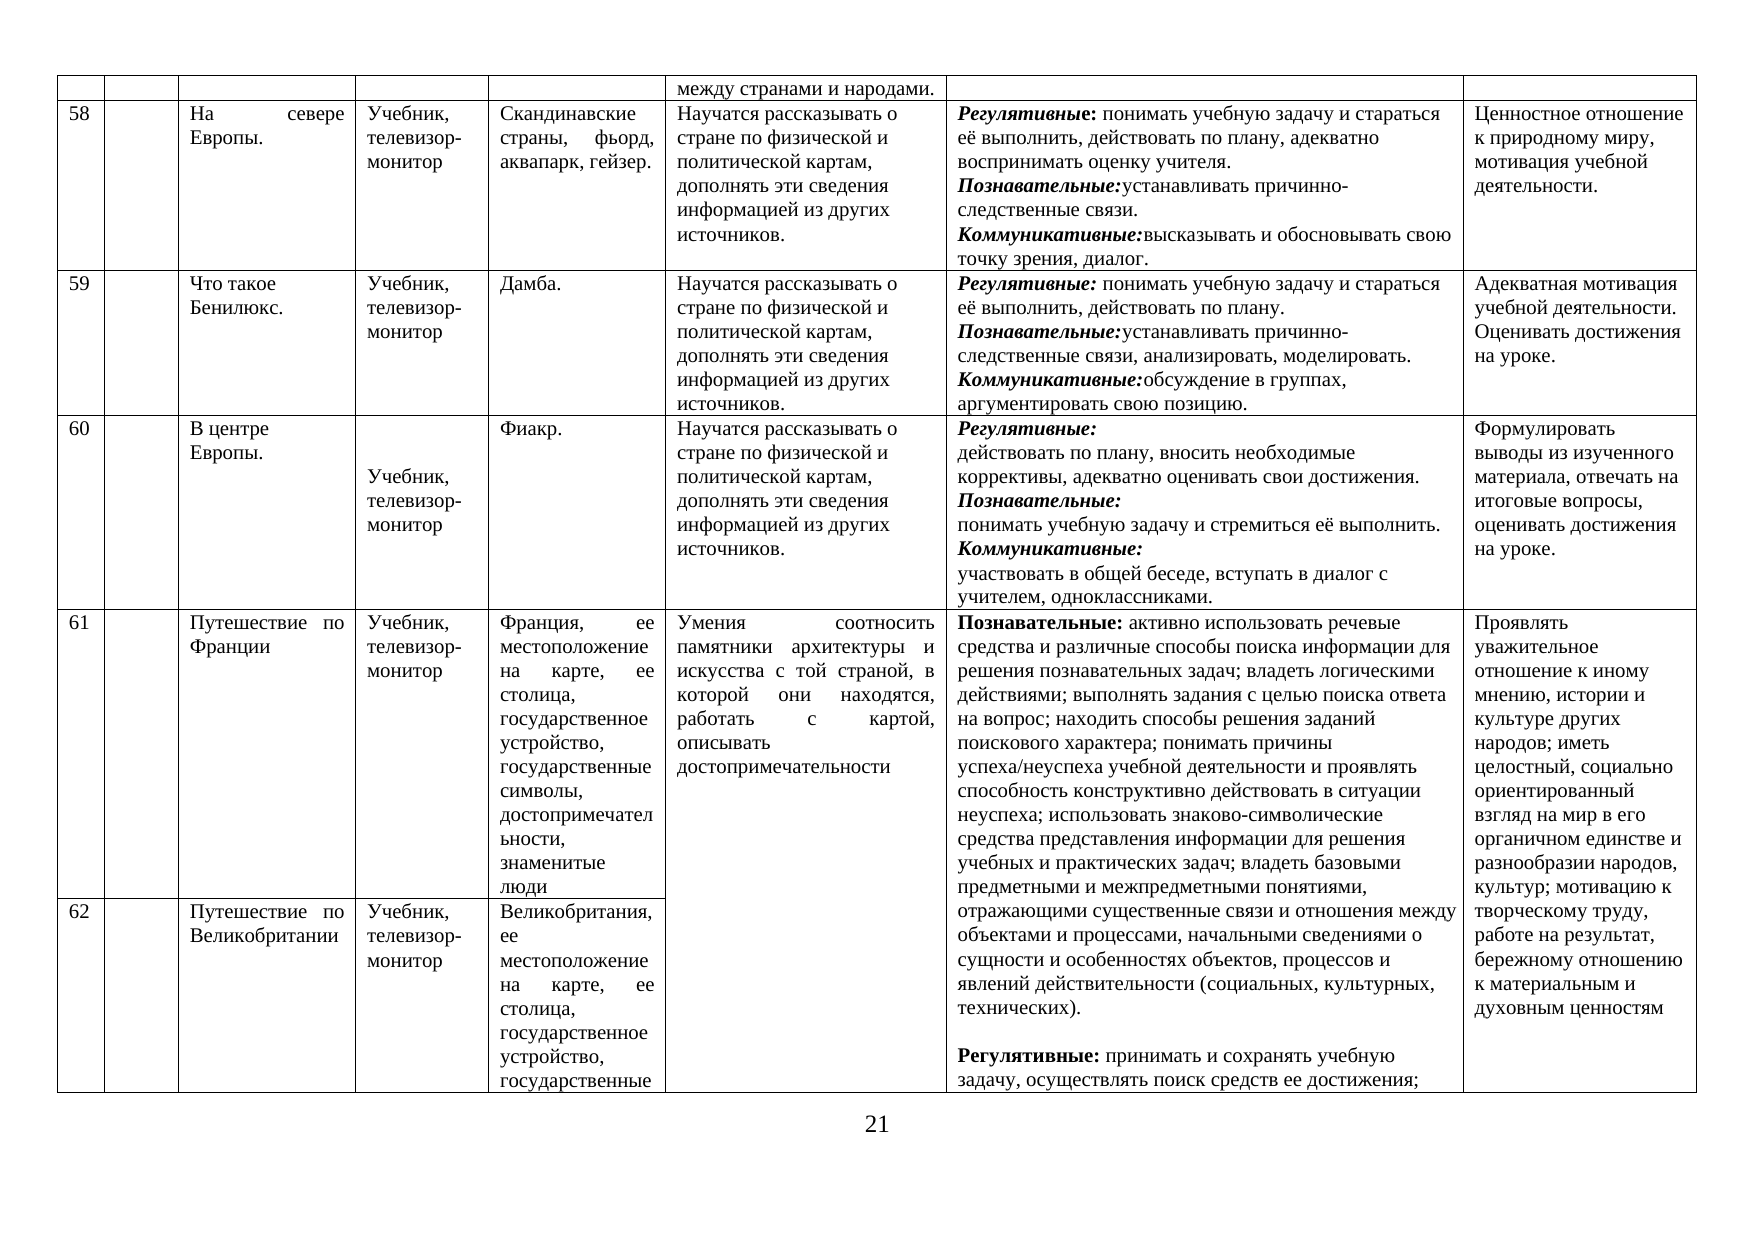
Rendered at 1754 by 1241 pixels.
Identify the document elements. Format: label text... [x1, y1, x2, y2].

table_cell Проявлять уважительное отношение к иному мнению, истории и культуре других народов; иметь целостный, социально ориентированный взгляд на мир в его органичном единстве и разнообразии народов, культур; мотивацию к творческому труду, работе на результат, бережному отношению к материальным и духовным ценностям [1464, 610, 1696, 1092]
table_cell Учебник, телевизор-монитор [356, 271, 488, 415]
table_cell Формулировать выводы из изученного материала, отвечать на итоговые вопросы, оценивать достижения на уроке. [1464, 416, 1696, 608]
table_cell На севере Европы. [179, 101, 355, 269]
table_cell [105, 101, 178, 269]
table_cell Адекватная мотивация учебной деятельности. Оценивать достижения на уроке. [1464, 271, 1696, 415]
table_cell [356, 899, 488, 1092]
table_cell В центре Европы. [179, 416, 355, 608]
table_cell Дамба. [489, 271, 665, 415]
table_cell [356, 76, 488, 100]
table_cell [105, 416, 178, 608]
table_cell Познавательные: активно использовать речевые средства и различные способы поиска информации для решения познавательных задач; владеть логическими действиями; выполнять задания с целью поиска ответа на вопрос; находить способы решения заданий поискового характера; понимать причины успеха/неуспеха учебной деятельности и проявлять способность конструктивно действовать в ситуации неуспеха; использовать знаково-символические средства представления информации для решения учебных и практических задач; владеть базовыми предметными и межпредметными понятиями, отражающими существенные связи и отношения между объектами и процессами, начальными сведениями о сущности и особенностях объектов, процессов и явлений действительности (социальных, культурных, технических). Регулятивные: принимать и сохранять учебную задачу, осуществлять поиск средств ее достижения; планировать, контролировать, оценивать учебные действия в соответствии с поставленной задачей и условиями ее реализации. Коммуникативные: слушать собеседника и вести диалог, признавать возможность существования различных точек зрения и права каждого иметь свою; излагать и аргументировать свою точку зрения на обсуждаемую проблему; владеть навыками конструктивного взаимодействия со взрослыми и сверстниками. [947, 610, 1463, 1092]
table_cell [666, 76, 946, 100]
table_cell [489, 899, 665, 1092]
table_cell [947, 76, 1463, 100]
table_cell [489, 76, 665, 100]
table_cell Научатся рассказывать о стране по физической и политической картам, дополнять эти сведения информацией из других источников. [666, 416, 946, 608]
table_cell [105, 610, 178, 898]
table_cell 57 [58, 76, 104, 100]
table_cell Учебник, телевизор-монитор [356, 610, 488, 898]
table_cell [179, 899, 355, 1092]
table_cell Умения соотносить памятники архитектуры и искусства с той страной, в которой они находятся, работать с картой, описывать достопримечательности [666, 610, 946, 1092]
table_cell Скандинавские страны, фьорд, аквапарк, гейзер. [489, 101, 665, 269]
table_cell 62 [58, 899, 104, 1092]
table_cell 59 [58, 271, 104, 415]
table_cell 61 [58, 610, 104, 898]
table_cell Франция, ее местоположение на карте, ее столица, государственное устройство, государственные символы, достопримечательности, знаменитые люди [489, 610, 665, 898]
table_cell Регулятивные: действовать по плану, вносить необходимые коррективы, адекватно оценивать свои достижения. Познавательные: понимать учебную задачу и стремиться её выполнить. Коммуникативные: участвовать в общей беседе, вступать в диалог с учителем, одноклассниками. [947, 416, 1463, 608]
table_cell Ценностное отношение к природному миру, мотивация учебной деятельности. [1464, 101, 1696, 269]
table_cell 60 [58, 416, 104, 608]
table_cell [179, 76, 355, 100]
table_cell Учебник, телевизор-монитор [356, 416, 488, 608]
table_cell Научатся рассказывать о стране по физической и политической картам, дополнять эти сведения информацией из других источников. [666, 101, 946, 269]
table_cell Регулятивные: понимать учебную задачу и стараться её выполнить, действовать по плану. Познавательные:устанавливать причинно-следственные связи, анализировать, моделировать. Коммуникативные:обсуждение в группах, аргументировать свою позицию. [947, 271, 1463, 415]
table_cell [1464, 76, 1696, 100]
table_cell 58 [58, 101, 104, 269]
table_cell Учебник, телевизор-монитор [356, 101, 488, 269]
table_cell [105, 899, 178, 1092]
table_cell Фиакр. [489, 416, 665, 608]
table_cell Путешествие по Франции [179, 610, 355, 898]
table_cell Что такое Бенилюкс. [179, 271, 355, 415]
table_cell [105, 76, 178, 100]
table_cell [105, 271, 178, 415]
table_cell Научатся рассказывать о стране по физической и политической картам, дополнять эти сведения информацией из других источников. [666, 271, 946, 415]
